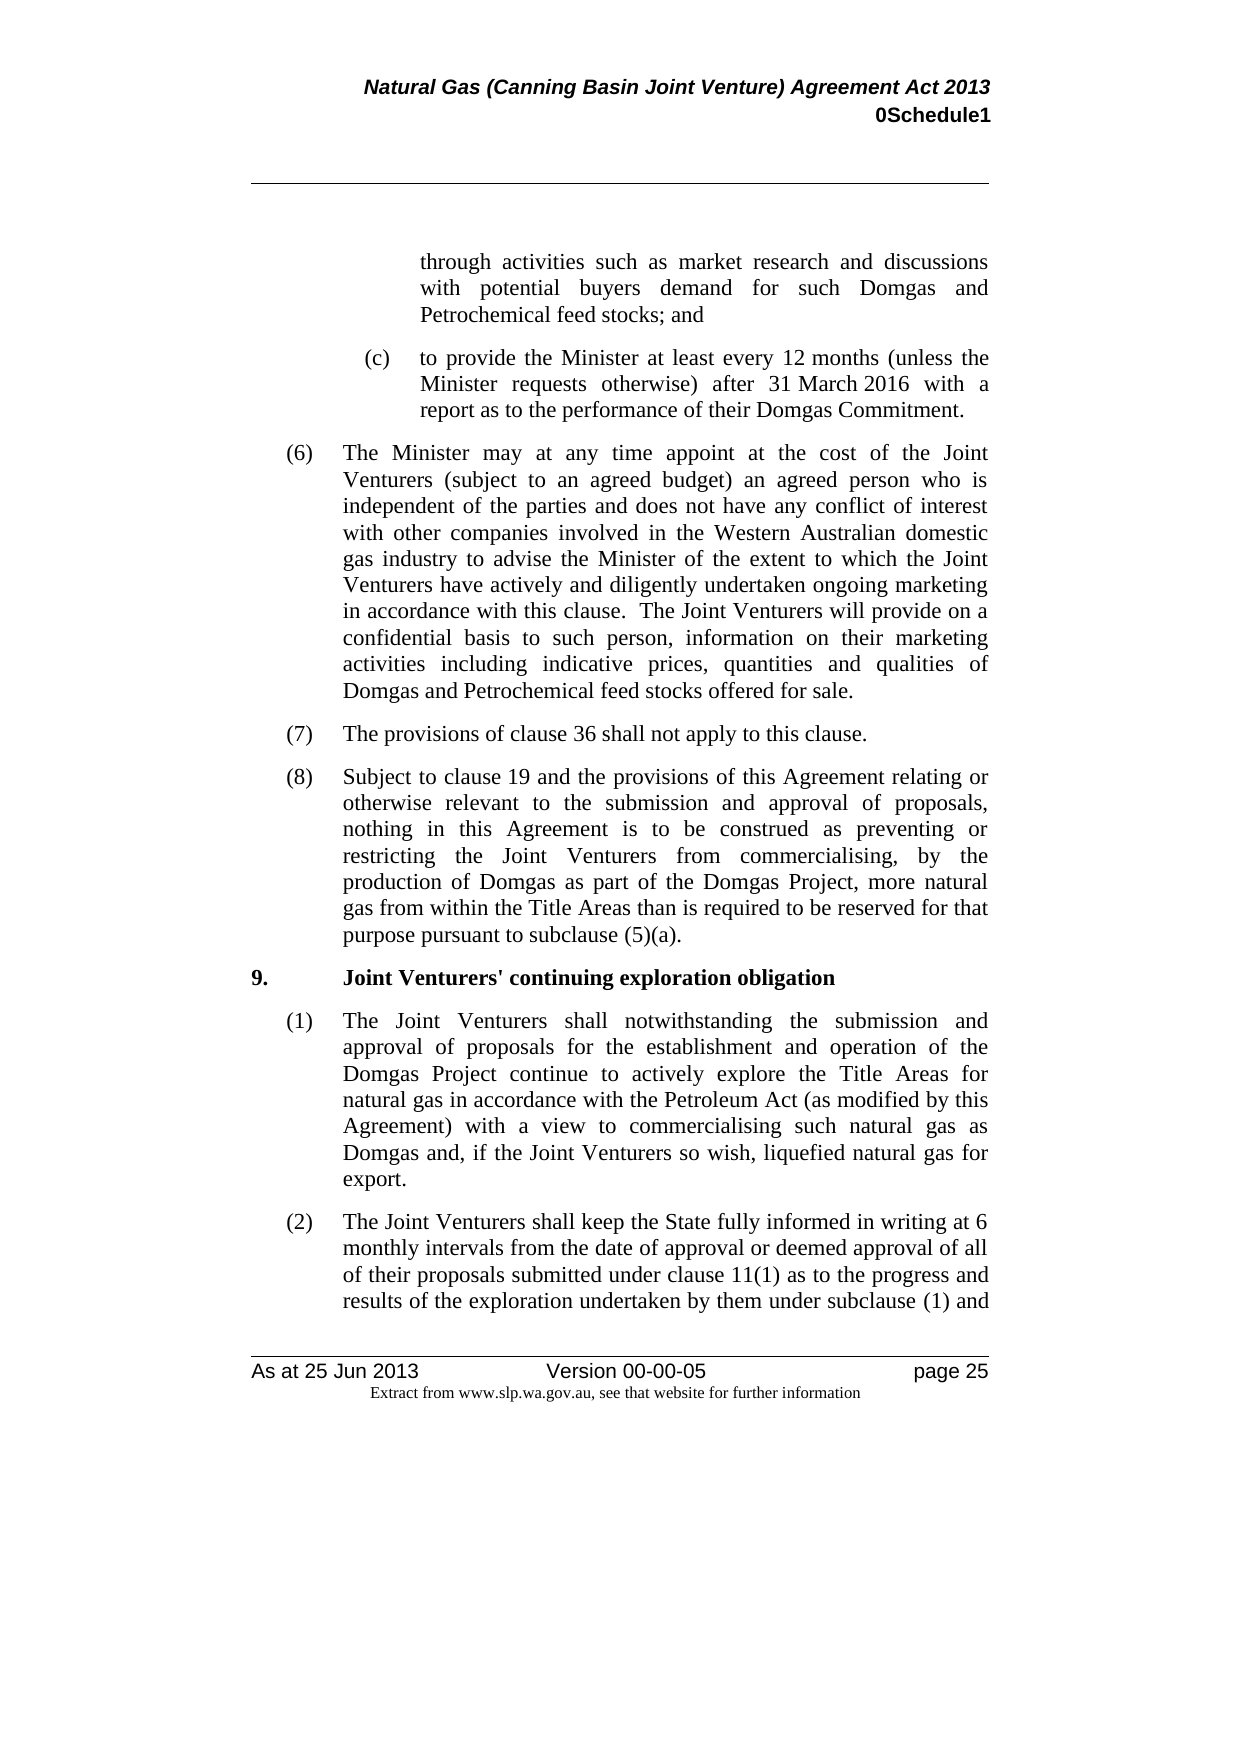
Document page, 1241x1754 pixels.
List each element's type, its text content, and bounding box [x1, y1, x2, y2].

text (8) Subject to clause 19 and the provisions of this Agreement relating or otherwise relevant to the submission and approval of proposals, nothing in this Agreement is to be construed as preventing or restricting the Joint Venturers from commercialising, by the production of Domgas as part of the Domgas Project, more natural gas from within the Title Areas than is required to be reserved for that purpose pursuant to subclause (5)(a). [251, 763, 989, 947]
text (c) to provide the Minister at least every 12 months (unless the Minister requests otherwise) after 31 March 2016 with a report as to the performance of their Domgas Commitment. [251, 344, 989, 423]
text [251, 248, 989, 327]
text (1) The Joint Venturers shall notwithstanding the submission and approval of proposals for the establishment and operation of the Domgas Project continue to actively explore the Title Areas for natural gas in accordance with the Petroleum Act (as modified by this Agreement) with a view to commercialising such natural gas as Domgas and, if the Joint Venturers so wish, liquefied natural gas for export. [251, 1007, 989, 1191]
text 9. Joint Venturers' continuing exploration obligation [251, 964, 989, 990]
text (7) The provisions of clause 36 shall not apply to this clause. [251, 720, 989, 746]
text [251, 1208, 989, 1313]
text (6) The Minister may at any time appoint at the cost of the Joint Venturers (subject to an agreed budget) an agreed person who is independent of the parties and does not have any conflict of interest with other companies involved in the Western Australian domestic gas industry to advise the Minister of the extent to which the Joint Venturers have actively and diligently undertaken ongoing marketing in accordance with this clause. The Joint Venturers will provide on a confidential basis to such person, information on their marketing activities including indicative prices, quantities and qualities of Domgas and Petrochemical feed stocks offered for sale. [251, 439, 989, 703]
